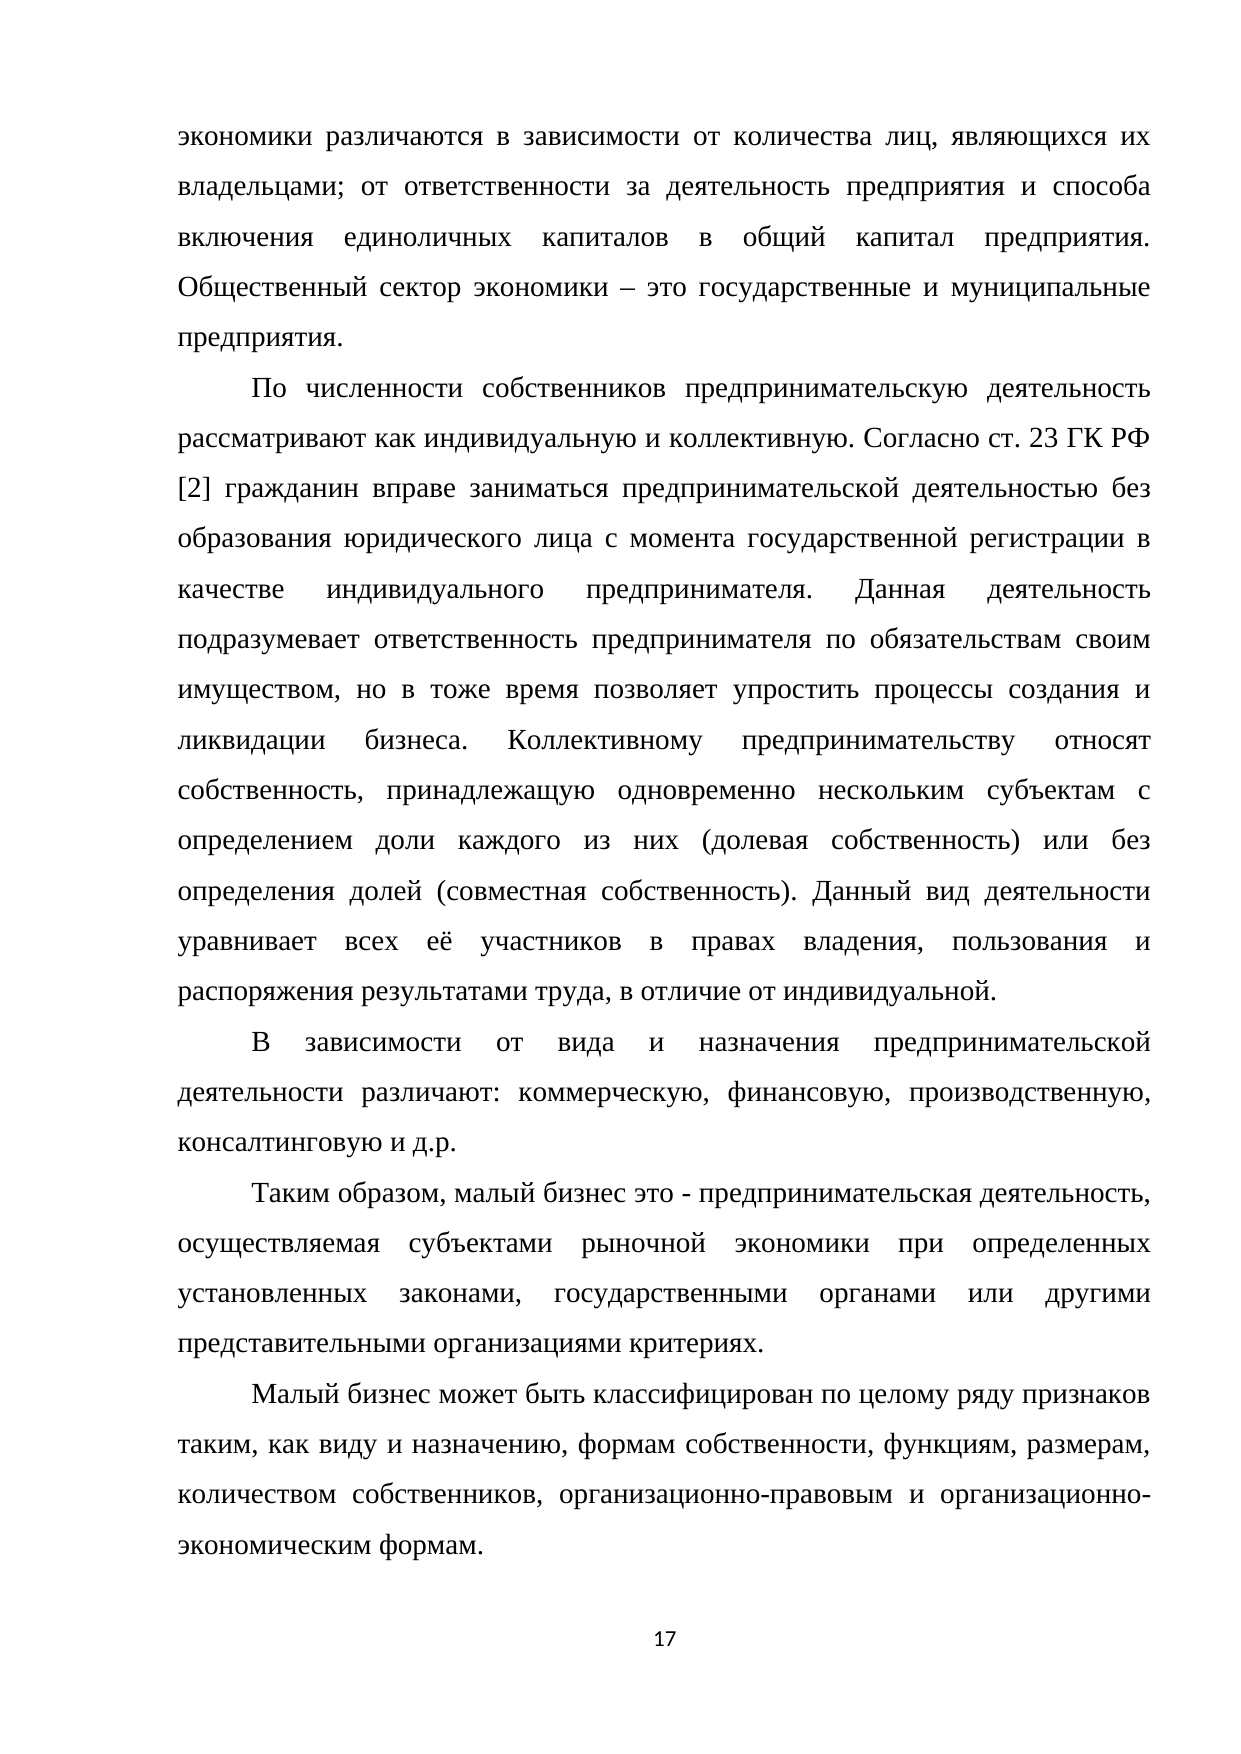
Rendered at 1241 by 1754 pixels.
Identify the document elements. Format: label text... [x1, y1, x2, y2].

text Малый бизнес может быть классифицирован по целому ряду признаков таким, как виду и назначению, формам собственности, функциям, размерам, количеством собственников, организационно-правовым и организационно-экономическим формам. [177, 1376, 1152, 1560]
text В зависимости от вида и назначения предпринимательской деятельности различают: коммерческую, финансовую, производственную, консалтинговую и д.р. [177, 1024, 1152, 1158]
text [177, 118, 1152, 353]
text Таким образом, малый бизнес это - предпринимательская деятельность, осуществляемая субъектами рыночной экономики при определенных установленных законами, государственными органами или другими представительными организациями критериях. [177, 1175, 1152, 1359]
text По численности собственников предпринимательскую деятельность рассматривают как индивидуальную и коллективную. Согласно ст. 23 ГК РФ [2] гражданин вправе заниматься предпринимательской деятельностью без образования юридического лица с момента государственной регистрации в качестве индивидуального предпринимателя. Данная деятельность подразумевает ответственность предпринимателя по обязательствам своим имуществом, но в тоже время позволяет упростить процессы создания и ликвидации бизнеса. Коллективному предпринимательству относят собственность, принадлежащую одновременно нескольким субъектам с определением доли каждого из них (долевая собственность) или без определения долей (совместная собственность). Данный вид деятельности уравнивает всех её участников в правах владения, пользования и распоряжения результатами труда, в отличие от индивидуальной. [177, 370, 1152, 1007]
